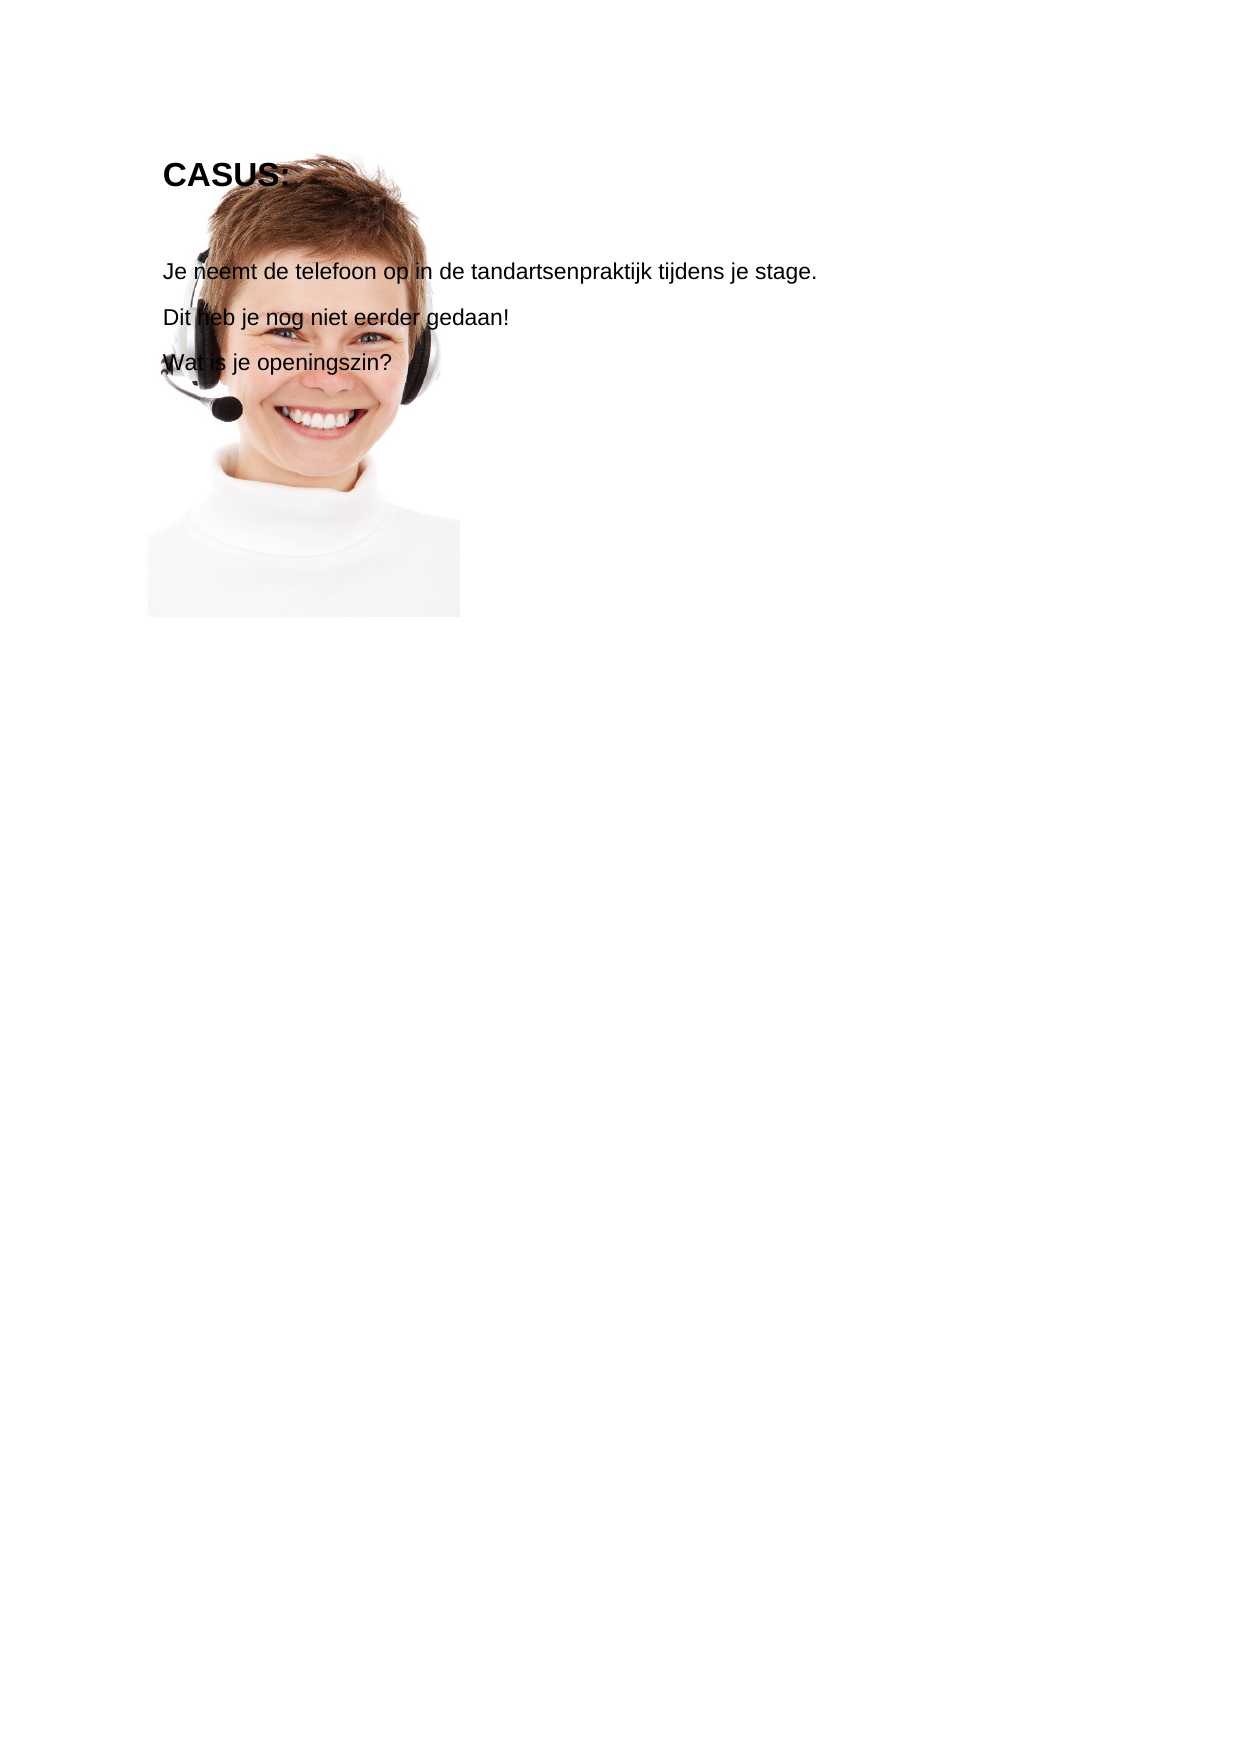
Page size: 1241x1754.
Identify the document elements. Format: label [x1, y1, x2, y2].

picture [147, 147, 461, 617]
